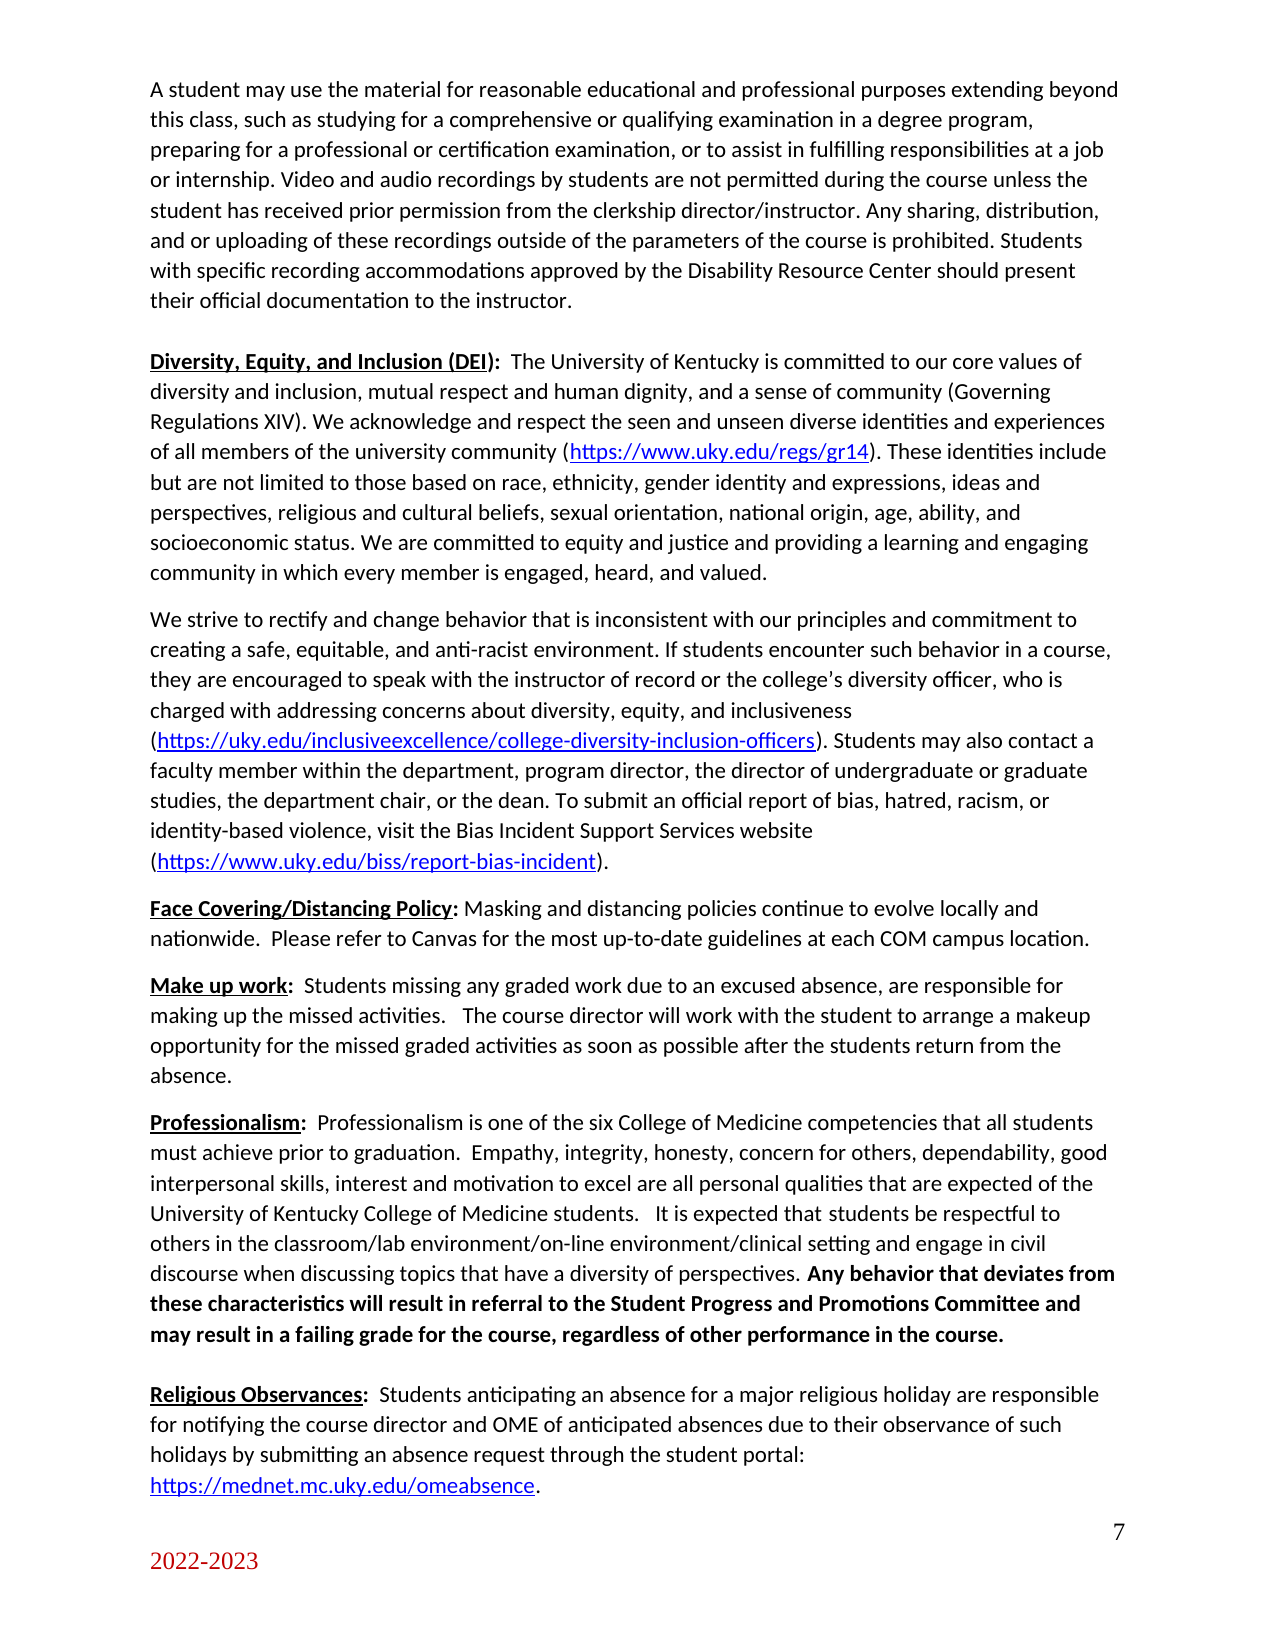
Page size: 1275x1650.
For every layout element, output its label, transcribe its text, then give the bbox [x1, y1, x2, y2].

text Face Covering/Distancing Policy: Masking and distancing policies continue to evolve locally and nationwide. Please refer to Canvas for the most up-to-date guidelines at each COM campus location. [150, 894, 1125, 952]
text Make up work: Students missing any graded work due to an excused absence, are responsible for making up the missed activities. The course director will work with the student to arrange a makeup opportunity for the missed graded activities as soon as possible after the students return from the absence. [150, 971, 1125, 1089]
text Professionalism: Professionalism is one of the six College of Medicine competencies that all students must achieve prior to graduation. Empathy, integrity, honesty, concern for others, dependability, good interpersonal skills, interest and motivation to excel are all personal qualities that are expected of the University of Kentucky College of Medicine students. It is expected that students be respectful to others in the classroom/lab environment/on-line environment/clinical setting and engage in civil discourse when discussing topics that have a diversity of perspectives. Any behavior that deviates from these characteristics will result in referral to the Student Progress and Promotions Committee and may result in a failing grade for the course, regardless of other performance in the course. [150, 1108, 1125, 1348]
text Diversity, Equity, and Inclusion (DEI): The University of Kentucky is committed to our core values of diversity and inclusion, mutual respect and human dignity, and a sense of community (Governing Regulations XIV). We acknowledge and respect the seen and unseen diverse identities and experiences of all members of the university community (https://www.uky.edu/regs/gr14). These identities include but are not limited to those based on race, ethnicity, gender identity and expressions, ideas and perspectives, religious and cultural beliefs, sexual orientation, national origin, age, ability, and socioeconomic status. We are committed to equity and justice and providing a learning and engaging community in which every member is engaged, heard, and valued. [150, 347, 1125, 586]
text Religious Observances: Students anticipating an absence for a major religious holiday are responsible for notifying the course director and OME of anticipated absences due to their observance of such holidays by submitting an absence request through the student portal: https://mednet.mc.uky.edu/omeabsence. [150, 1380, 1125, 1499]
text We strive to rectify and change behavior that is inconsistent with our principles and commitment to creating a safe, equitable, and anti-racist environment. If students encounter such behavior in a course, they are encouraged to speak with the instructor of record or the college’s diversity officer, who is charged with addressing concerns about diversity, equity, and inclusiveness (https://uky.edu/inclusiveexcellence/college-diversity-inclusion-officers). Students may also contact a faculty member within the department, program director, the director of undergraduate or graduate studies, the department chair, or the dean. To submit an official report of bias, hatred, racism, or identity-based violence, visit the Bias Incident Support Services website (https://www.uky.edu/biss/report-bias-incident). [150, 605, 1125, 875]
text A student may use the material for reasonable educational and professional purposes extending beyond this class, such as studying for a comprehensive or qualifying examination in a degree program, preparing for a professional or certification examination, or to assist in fulfilling responsibilities at a job or internship. Video and audio recordings by students are not permitted during the course unless the student has received prior permission from the clerkship director/instructor. Any sharing, distribution, and or uploading of these recordings outside of the parameters of the course is prohibited. Students with specific recording accommodations approved by the Disability Resource Center should present their official documentation to the instructor. [150, 75, 1125, 314]
